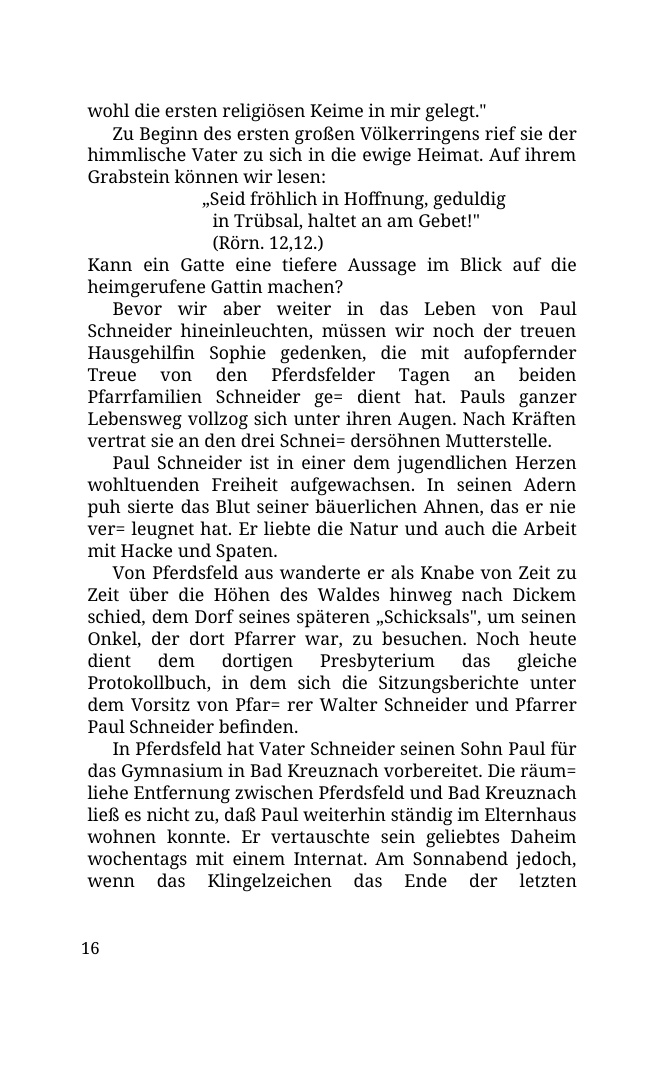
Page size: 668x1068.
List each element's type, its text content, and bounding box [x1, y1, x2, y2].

text Zu Beginn des ersten großen Völkerringens rief sie der himmlische Vater zu sich in die ewige Heimat. Auf ihrem Grabstein können wir lesen: [87, 122, 577, 188]
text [87, 100, 577, 122]
text Von Pferdsfeld aus wanderte er als Knabe von Zeit zu Zeit über die Höhen des Waldes hinweg nach Dickem schied, dem Dorf seines späteren „Schicksals", um seinen Onkel, der dort Pfarrer war, zu besuchen. Noch heute dient dem dortigen Presbyterium das gleiche Protokollbuch, in dem sich die Sitzungsberichte unter dem Vorsitz von Pfar= rer Walter Schneider und Pfarrer Paul Schneider befinden. [87, 562, 577, 738]
text „Seid fröhlich in Hoffnung, geduldig in Trübsal, haltet an am Gebet!" (Rörn. 12,12.) [202, 188, 510, 254]
text Paul Schneider ist in einer dem jugendlichen Herzen wohltuenden Freiheit aufgewachsen. In seinen Adern puh sierte das Blut seiner bäuerlichen Ahnen, das er nie ver= leugnet hat. Er liebte die Natur und auch die Arbeit mit Hacke und Spaten. [87, 452, 577, 562]
text Bevor wir aber weiter in das Leben von Paul Schneider hineinleuchten, müssen wir noch der treuen Hausgehilfin Sophie gedenken, die mit aufopfernder Treue von den Pferdsfelder Tagen an beiden Pfarrfamilien Schneider ge= dient hat. Pauls ganzer Lebensweg vollzog sich unter ihren Augen. Nach Kräften vertrat sie an den drei Schnei= dersöhnen Mutterstelle. [87, 298, 577, 452]
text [87, 738, 577, 892]
text Kann ein Gatte eine tiefere Aussage im Blick auf die heimgerufene Gattin machen? [87, 254, 577, 298]
